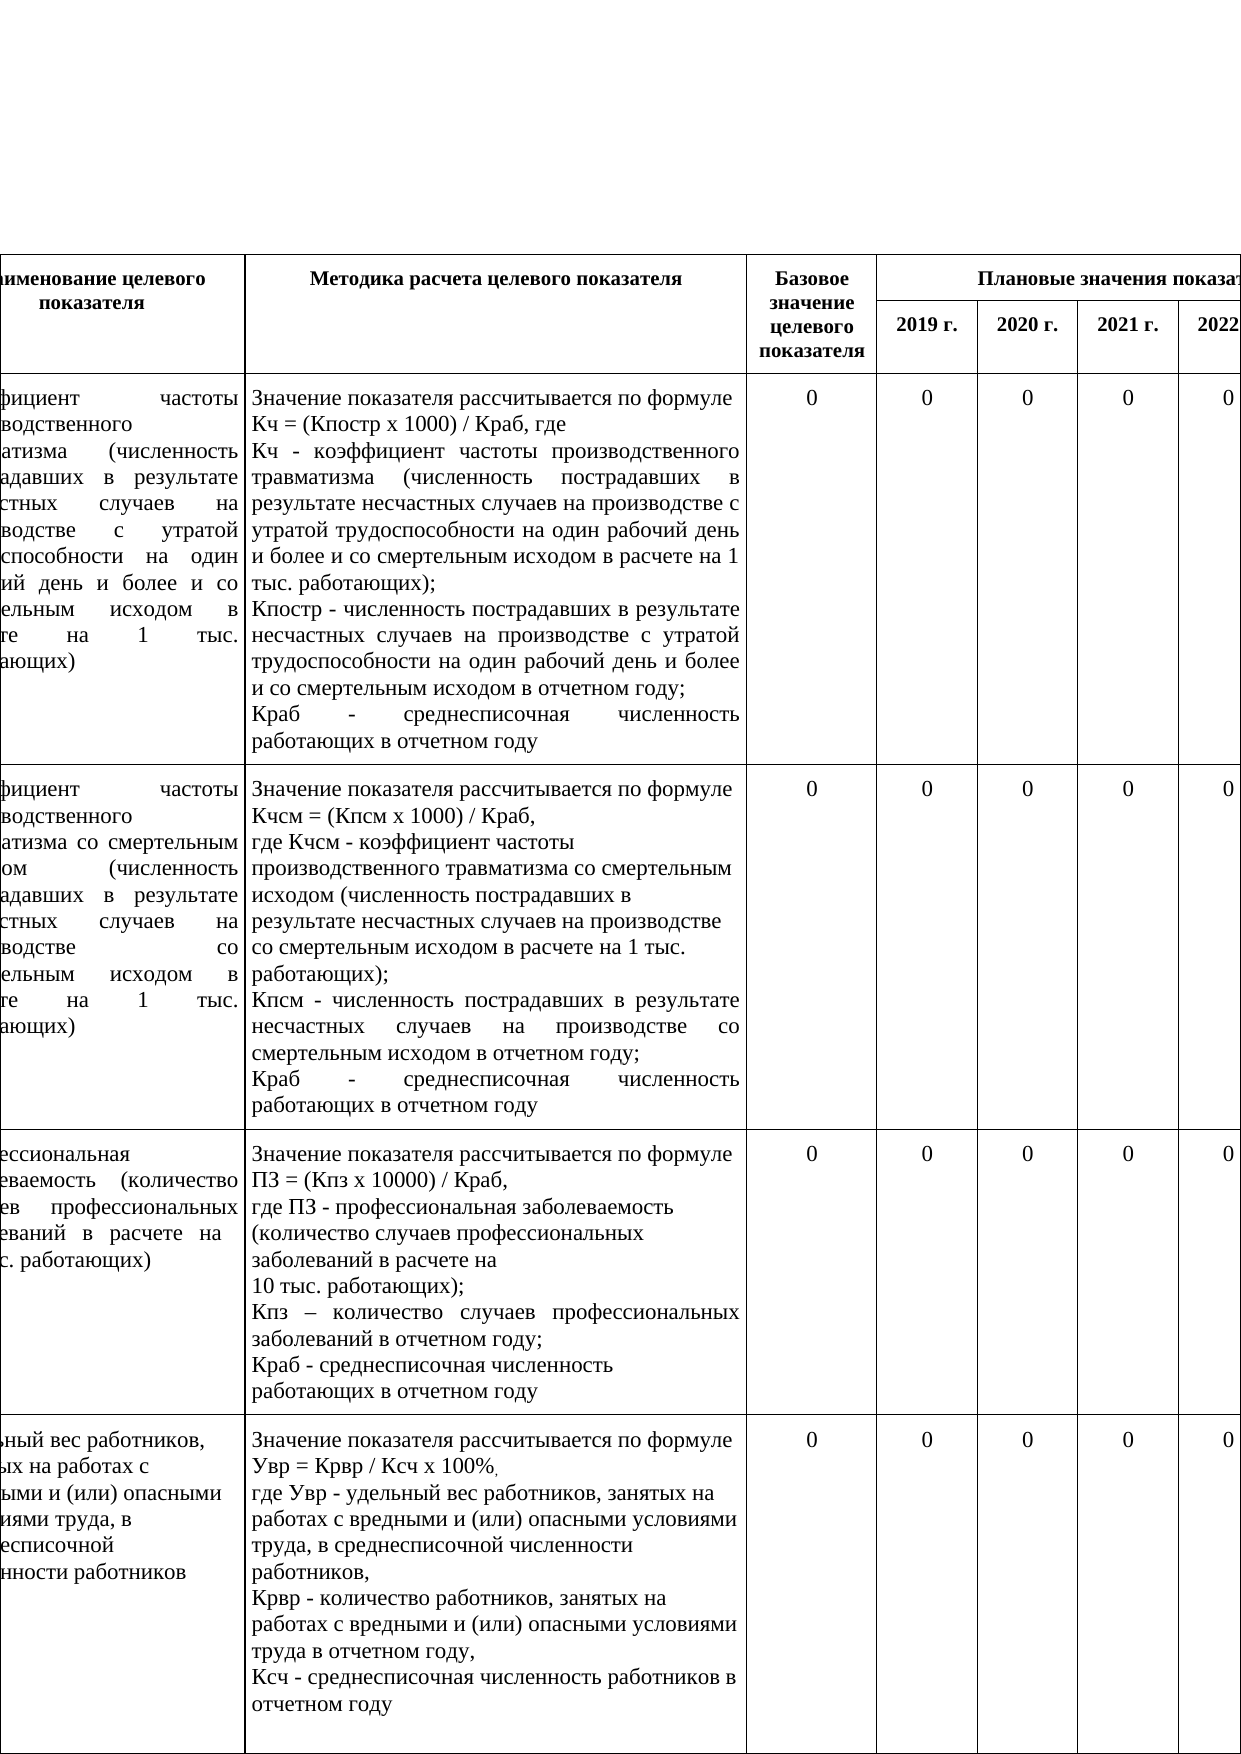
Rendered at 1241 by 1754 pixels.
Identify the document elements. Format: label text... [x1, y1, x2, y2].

table_cell Коэффициент частоты производственного травматизма (численность пострадавших в результате несчастных случаев на производстве с утратой трудоспособности на один рабочий день и более и со смертельным исходом в расчете на 1 тыс. работающих) [1, 374, 244, 764]
table_cell Значение показателя рассчитывается по формуле Увр = Крвр / Ксч x 100%, где Увр - удельный вес работников, занятых на работах с вредными и (или) опасными условиями труда, в среднесписочной численности работников, Крвр - количество работников, занятых на работах с вредными и (или) опасными условиями труда в отчетном году, Ксч - среднесписочная численность работников в отчетном году [246, 1415, 746, 1753]
table_cell 0 [1179, 1130, 1240, 1414]
table_cell 0 [1078, 374, 1178, 764]
table_cell 0 [747, 1415, 876, 1753]
table_cell 0 [747, 1130, 876, 1414]
table_cell 0 [978, 1130, 1077, 1414]
table_cell 0 [747, 374, 876, 764]
table_header Наименование целевого показателя [1, 255, 244, 372]
table_cell Значение показателя рассчитывается по формуле Кч = (Кпостр x 1000) / Краб, где Кч - коэффициент частоты производственного травматизма (численность пострадавших в результате несчастных случаев на производстве с утратой трудоспособности на один рабочий день и более и со смертельным исходом в расчете на 1 тыс. работающих); Кпостр - численность пострадавших в результате несчастных случаев на производстве с утратой трудоспособности на один рабочий день и более и со смертельным исходом в отчетном году; Краб - среднесписочная численность работающих в отчетном году [246, 374, 746, 764]
table_cell Значение показателя рассчитывается по формуле ПЗ = (Кпз x 10000) / Краб, где ПЗ - профессиональная заболеваемость (количество случаев профессиональных заболеваний в расчете на 10 тыс. работающих); Кпз – количество случаев профессиональных заболеваний в отчетном году; Краб - среднесписочная численность работающих в отчетном году [246, 1130, 746, 1414]
table_cell 2021 г. [1078, 301, 1178, 372]
table_cell 0 [978, 374, 1077, 764]
table_cell Удельный вес работников, занятых на работах с вредными и (или) опасными условиями труда, в среднесписочной численности работников [1, 1415, 244, 1753]
table_cell 0 [1179, 1415, 1240, 1753]
table_cell 2022 г. [1179, 301, 1240, 372]
table_cell 2019 г. [877, 301, 977, 372]
table_cell 0 [1078, 765, 1178, 1128]
table_header Базовое значение целевого показателя [747, 255, 876, 372]
table_cell 0 [1078, 1415, 1178, 1753]
table_cell 0 [747, 765, 876, 1128]
table_cell 0 [1078, 1130, 1178, 1414]
table_header Методика расчета целевого показателя [246, 255, 746, 372]
table_cell 0 [877, 1415, 977, 1753]
table_cell Профессиональная заболеваемость (количество случаев профессиональных заболеваний в расчете на 10 тыс. работающих) [1, 1130, 244, 1414]
table_cell Коэффициент частоты производственного травматизма со смертельным исходом (численность пострадавших в результате несчастных случаев на производстве со смертельным исходом в расчете на 1 тыс. работающих) [1, 765, 244, 1128]
table_cell 0 [877, 765, 977, 1128]
table_cell 0 [978, 1415, 1077, 1753]
table_cell 0 [1179, 765, 1240, 1128]
table_cell 0 [1179, 374, 1240, 764]
table_cell 2020 г. [978, 301, 1077, 372]
table_cell 0 [877, 374, 977, 764]
table_cell 0 [877, 1130, 977, 1414]
table_cell Значение показателя рассчитывается по формуле Кчсм = (Кпсм x 1000) / Краб, где Кчсм - коэффициент частоты производственного травматизма со смертельным исходом (численность пострадавших в результате несчастных случаев на производстве со смертельным исходом в расчете на 1 тыс. работающих); Кпсм - численность пострадавших в результате несчастных случаев на производстве со смертельным исходом в отчетном году; Краб - среднесписочная численность работающих в отчетном году [246, 765, 746, 1128]
table_cell 0 [978, 765, 1077, 1128]
table_header Плановые значения показателя [877, 255, 1240, 300]
